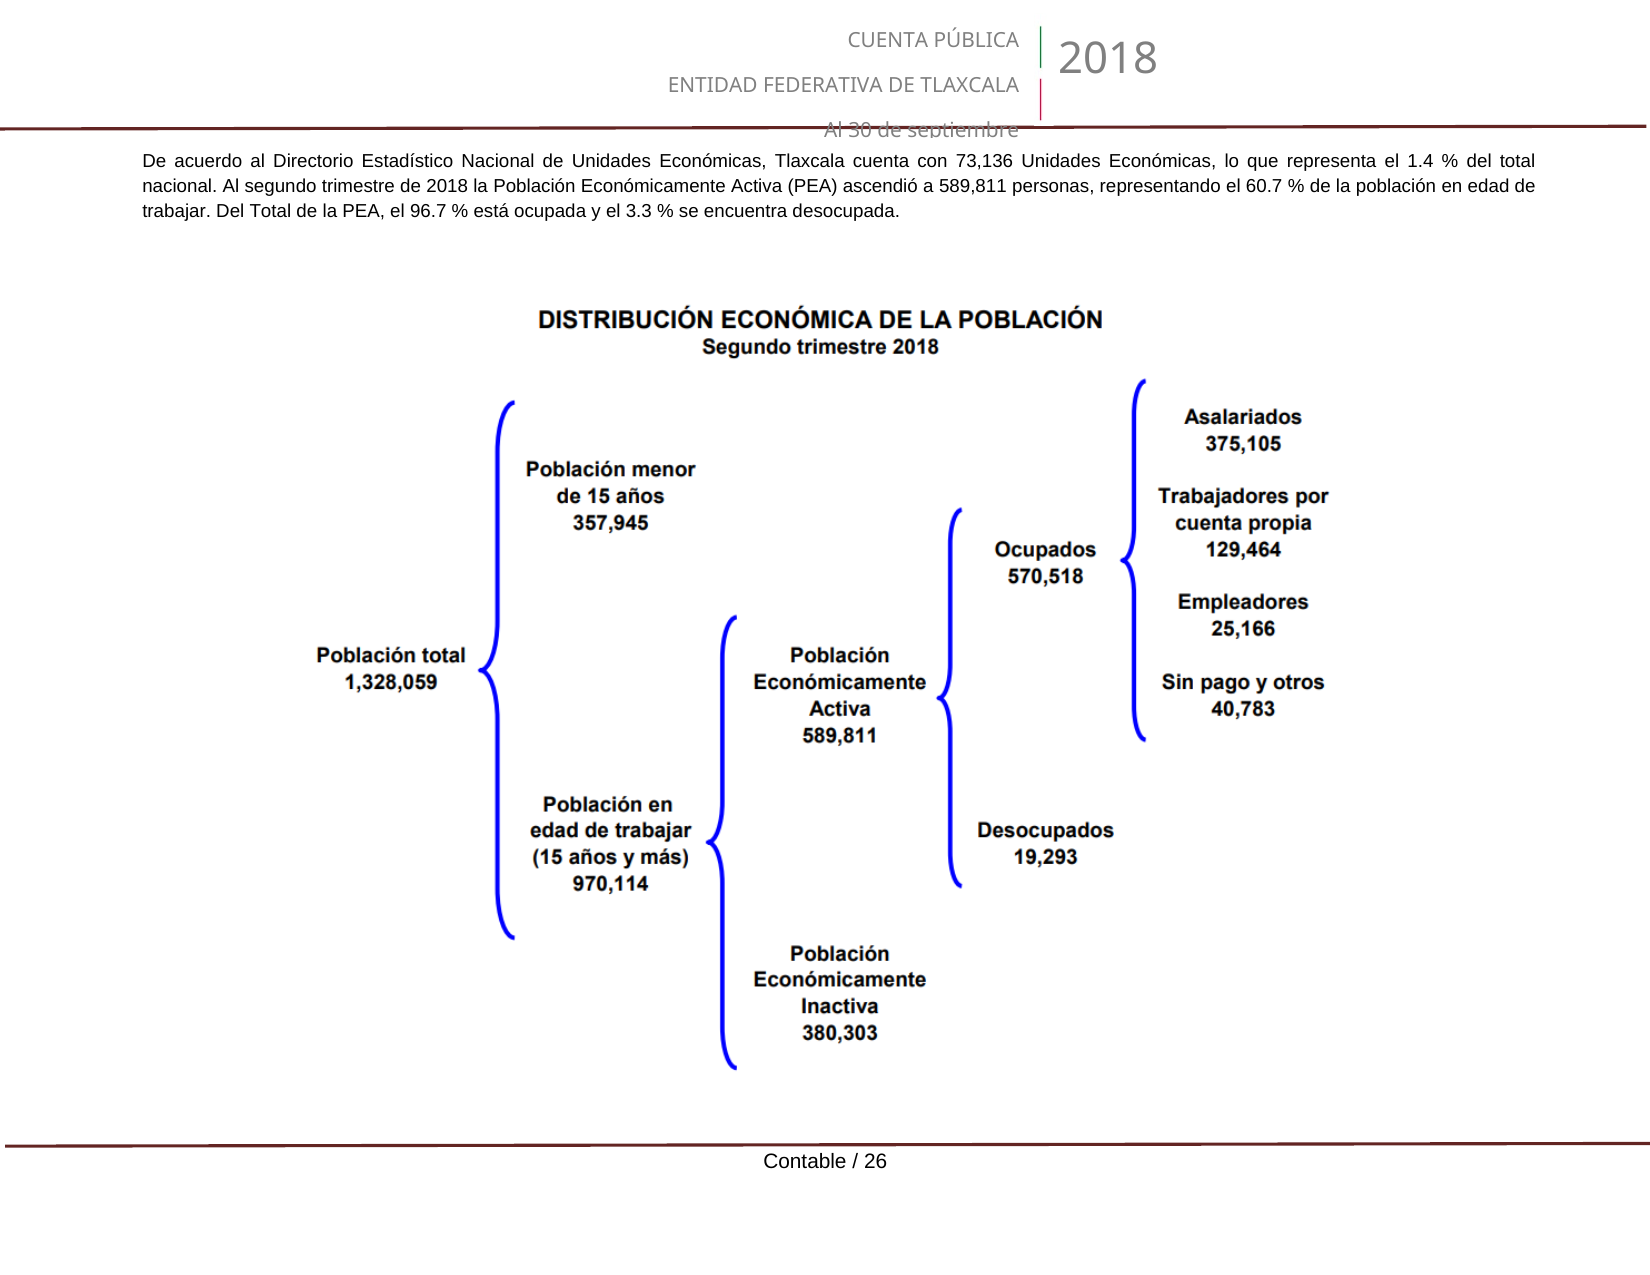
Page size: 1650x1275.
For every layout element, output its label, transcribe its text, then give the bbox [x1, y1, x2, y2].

picture [295, 290, 1355, 1105]
text De acuerdo al Directorio Estadístico Nacional de Unidades Económicas, Tlaxcala cuenta con 73,136 Unidades Económicas, lo que representa el 1.4 % del total nacional. Al segundo trimestre de 2018 la Población Económicamente Activa (PEA) ascendió a 589,811 personas, representando el 60.7 % de la población en edad de trabajar. Del Total de la PEA, el 96.7 % está ocupada y el 3.3 % se encuentra desocupada. [142, 150, 1537, 221]
picture [1034, 13, 1054, 126]
